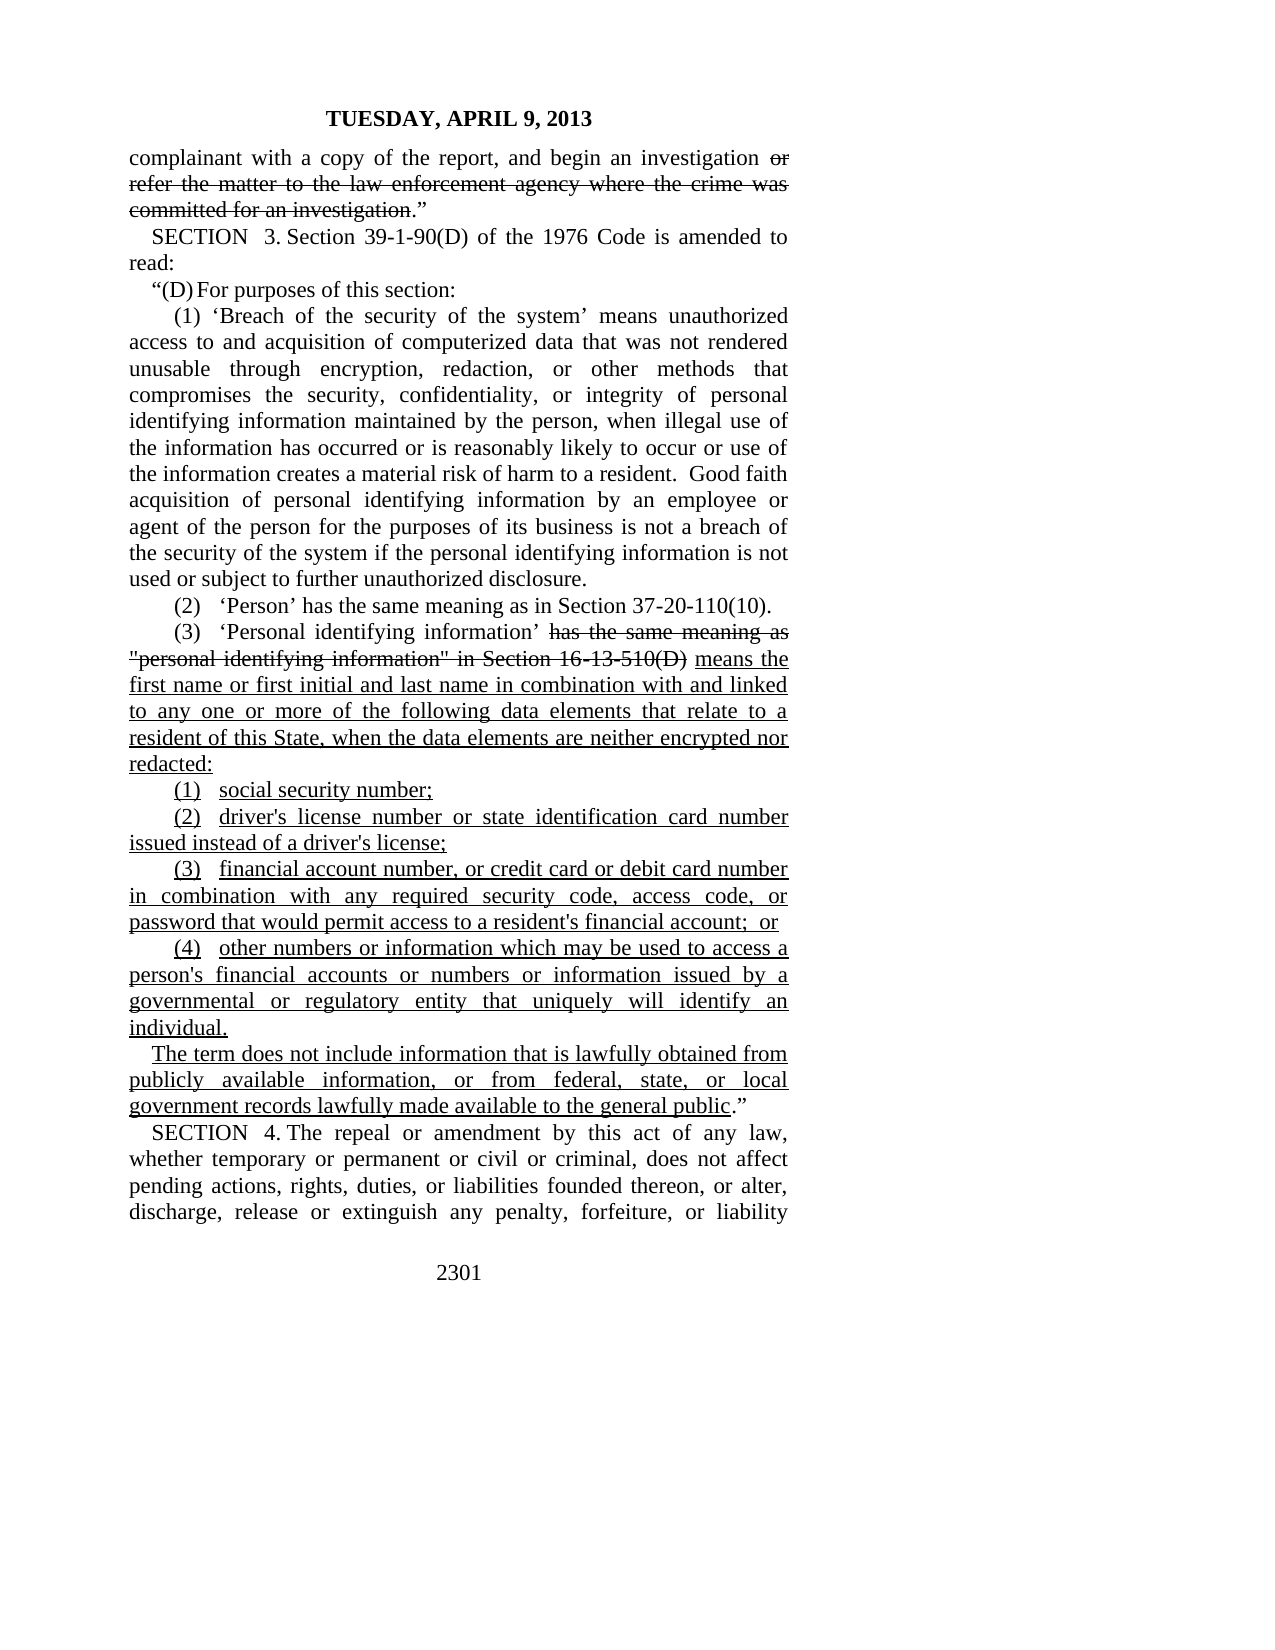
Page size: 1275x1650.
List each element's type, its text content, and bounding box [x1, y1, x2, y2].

text SECTION 3. Section 39-1-90(D) of the 1976 Code is amended to read: [129, 223, 789, 276]
text The term does not include information that is lawfully obtained from publicly available information, or from federal, state, or local government records lawfully made available to the general public.” [129, 1090, 789, 1119]
text (1) ‘Breach of the security of the system’ means unauthorized access to and acquisition of computerized data that was not rendered unusable through encryption, redaction, or other methods that compromises the security, confidentiality, or integrity of personal identifying information maintained by the person, when illegal use of the information has occurred or is reasonably likely to occur or use of the information creates a material risk of harm to a resident. Good faith acquisition of personal identifying information by an employee or agent of the person for the purposes of its business is not a breach of the security of the system if the personal identifying information is not used or subject to further unauthorized disclosure. [129, 302, 789, 592]
text (4) other numbers or information which may be used to access a person's financial accounts or numbers or information issued by a governmental or regulatory entity that uniquely will identify an individual. [129, 934, 789, 984]
text (4) other numbers or information which may be used to access a person's financial accounts or numbers or information issued by a governmental or regulatory entity that uniquely will identify an individual. [129, 1011, 789, 1040]
text (3) financial account number, or credit card or debit card number in combination with any required security code, access code, or password that would permit access to a resident's financial account; or [129, 855, 789, 934]
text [129, 1119, 789, 1224]
text (1) social security number; [129, 776, 789, 803]
text (3) ‘Personal identifying information’ has the same meaning as "personal identifying information" in Section 16-13-510(D) means the first name or first initial and last name in combination with and linked to any one or more of the following data elements that relate to a resident of this State, when the data elements are neither encrypted nor redacted: [129, 618, 789, 746]
text (2) driver's license number or state identification card number issued instead of a driver's license; [129, 803, 789, 855]
text (2) ‘Person’ has the same meaning as in Section 37-20-110(10). [129, 592, 789, 618]
text The term does not include information that is lawfully obtained from publicly available information, or from federal, state, or local government records lawfully made available to the general public.” [129, 1040, 789, 1089]
text (4) other numbers or information which may be used to access a person's financial accounts or numbers or information issued by a governmental or regulatory entity that uniquely will identify an individual. [129, 985, 789, 1010]
text “(D) For purposes of this section: [129, 276, 789, 302]
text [129, 144, 789, 185]
